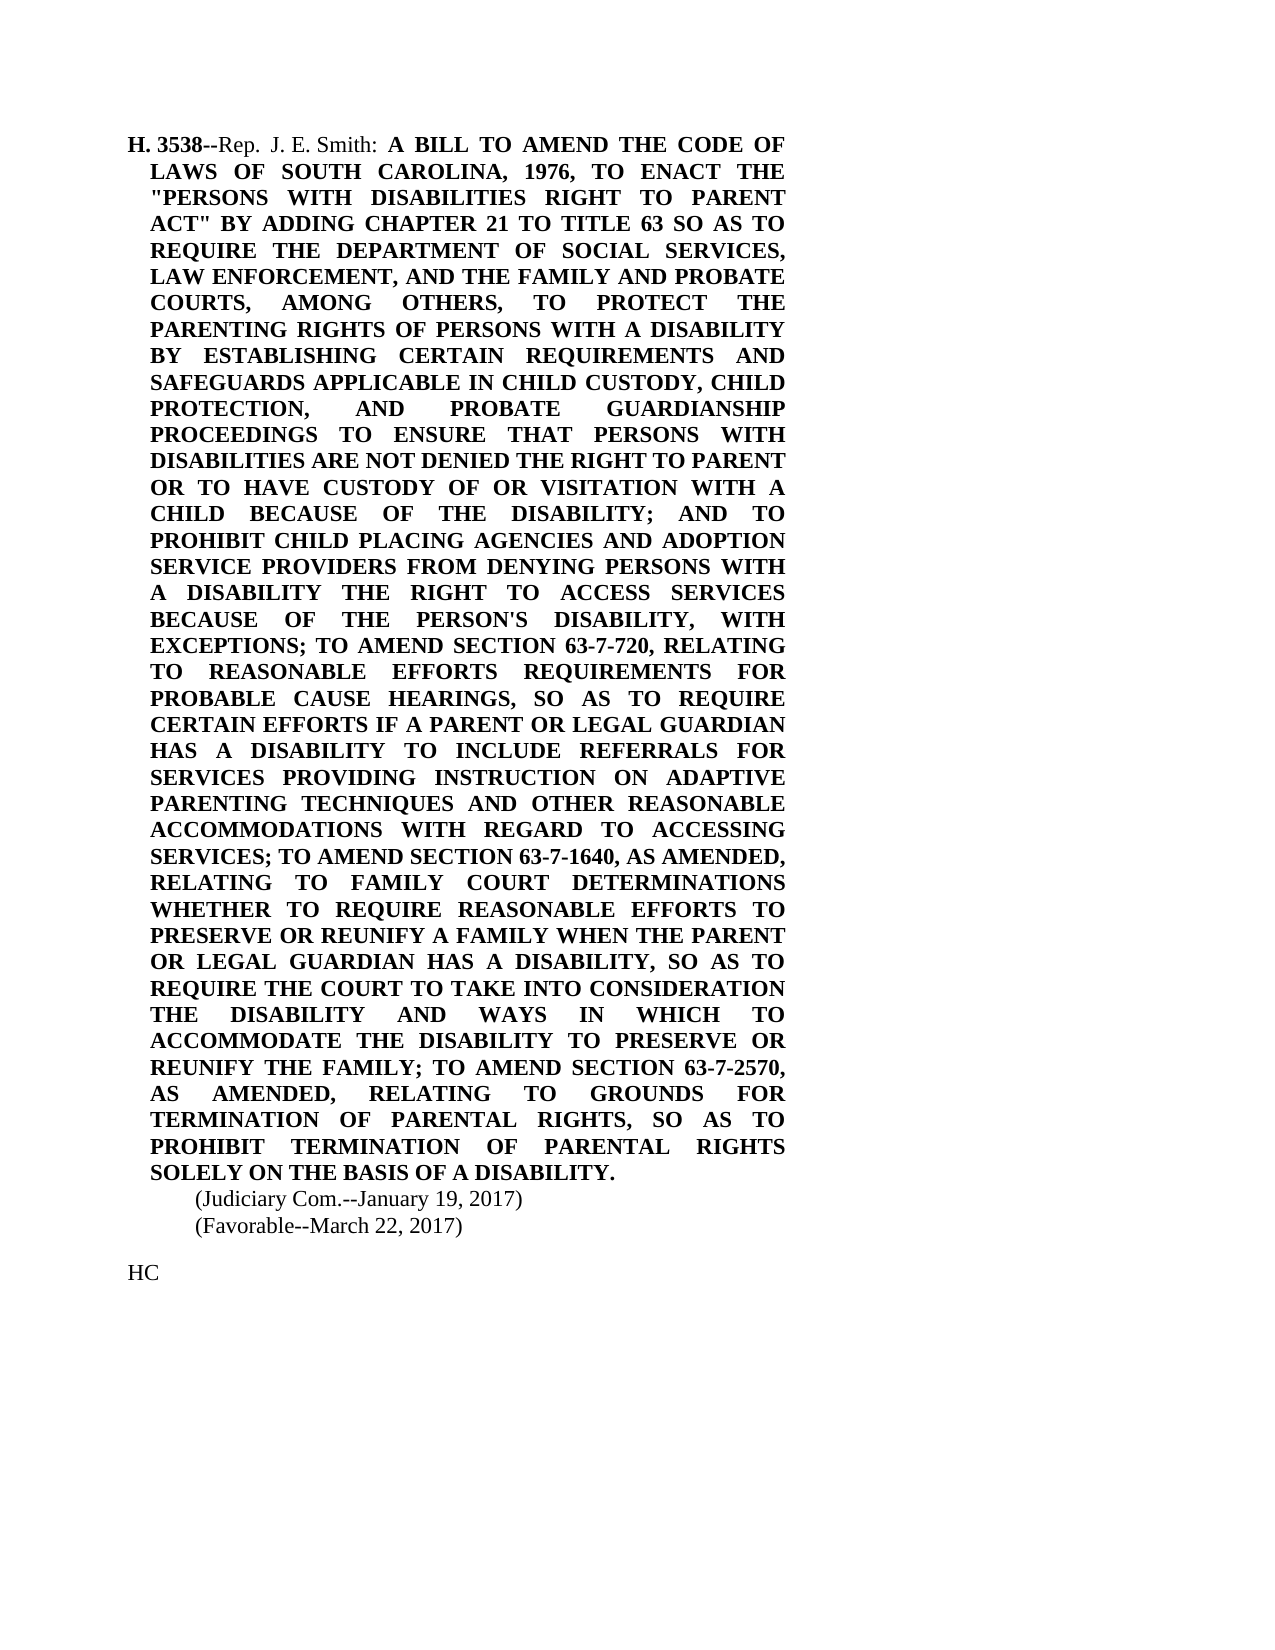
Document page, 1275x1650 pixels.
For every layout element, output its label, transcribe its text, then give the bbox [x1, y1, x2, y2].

text (Favorable--March 22, 2017) [195, 1212, 786, 1238]
text H. 3538--Rep. J. E. Smith: A BILL TO AMEND THE CODE OF LAWS OF SOUTH CAROLINA, 1976, TO ENACT THE "PERSONS WITH DISABILITIES RIGHT TO PARENT ACT" BY ADDING CHAPTER 21 TO TITLE 63 SO AS TO REQUIRE THE DEPARTMENT OF SOCIAL SERVICES, LAW ENFORCEMENT, AND THE FAMILY AND PROBATE COURTS, AMONG OTHERS, TO PROTECT THE PARENTING RIGHTS OF PERSONS WITH A DISABILITY BY ESTABLISHING CERTAIN REQUIREMENTS AND SAFEGUARDS APPLICABLE IN CHILD CUSTODY, CHILD PROTECTION, AND PROBATE GUARDIANSHIP PROCEEDINGS TO ENSURE THAT PERSONS WITH DISABILITIES ARE NOT DENIED THE RIGHT TO PARENT OR TO HAVE CUSTODY OF OR VISITATION WITH A CHILD BECAUSE OF THE DISABILITY; AND TO PROHIBIT CHILD PLACING AGENCIES AND ADOPTION SERVICE PROVIDERS FROM DENYING PERSONS WITH A DISABILITY THE RIGHT TO ACCESS SERVICES BECAUSE OF THE PERSON'S DISABILITY, WITH EXCEPTIONS; TO AMEND SECTION 63-7-720, RELATING TO REASONABLE EFFORTS REQUIREMENTS FOR PROBABLE CAUSE HEARINGS, SO AS TO REQUIRE CERTAIN EFFORTS IF A PARENT OR LEGAL GUARDIAN HAS A DISABILITY TO INCLUDE REFERRALS FOR SERVICES PROVIDING INSTRUCTION ON ADAPTIVE PARENTING TECHNIQUES AND OTHER REASONABLE ACCOMMODATIONS WITH REGARD TO ACCESSING SERVICES; TO AMEND SECTION 63-7-1640, AS AMENDED, RELATING TO FAMILY COURT DETERMINATIONS WHETHER TO REQUIRE REASONABLE EFFORTS TO PRESERVE OR REUNIFY A FAMILY WHEN THE PARENT OR LEGAL GUARDIAN HAS A DISABILITY, SO AS TO REQUIRE THE COURT TO TAKE INTO CONSIDERATION THE DISABILITY AND WAYS IN WHICH TO ACCOMMODATE THE DISABILITY TO PRESERVE OR REUNIFY THE FAMILY; TO AMEND SECTION 63-7-2570, AS AMENDED, RELATING TO GROUNDS FOR TERMINATION OF PARENTAL RIGHTS, SO AS TO PROHIBIT TERMINATION OF PARENTAL RIGHTS SOLELY ON THE BASIS OF A DISABILITY. [127, 131, 786, 1186]
text (Judiciary Com.--January 19, 2017) [195, 1186, 786, 1212]
